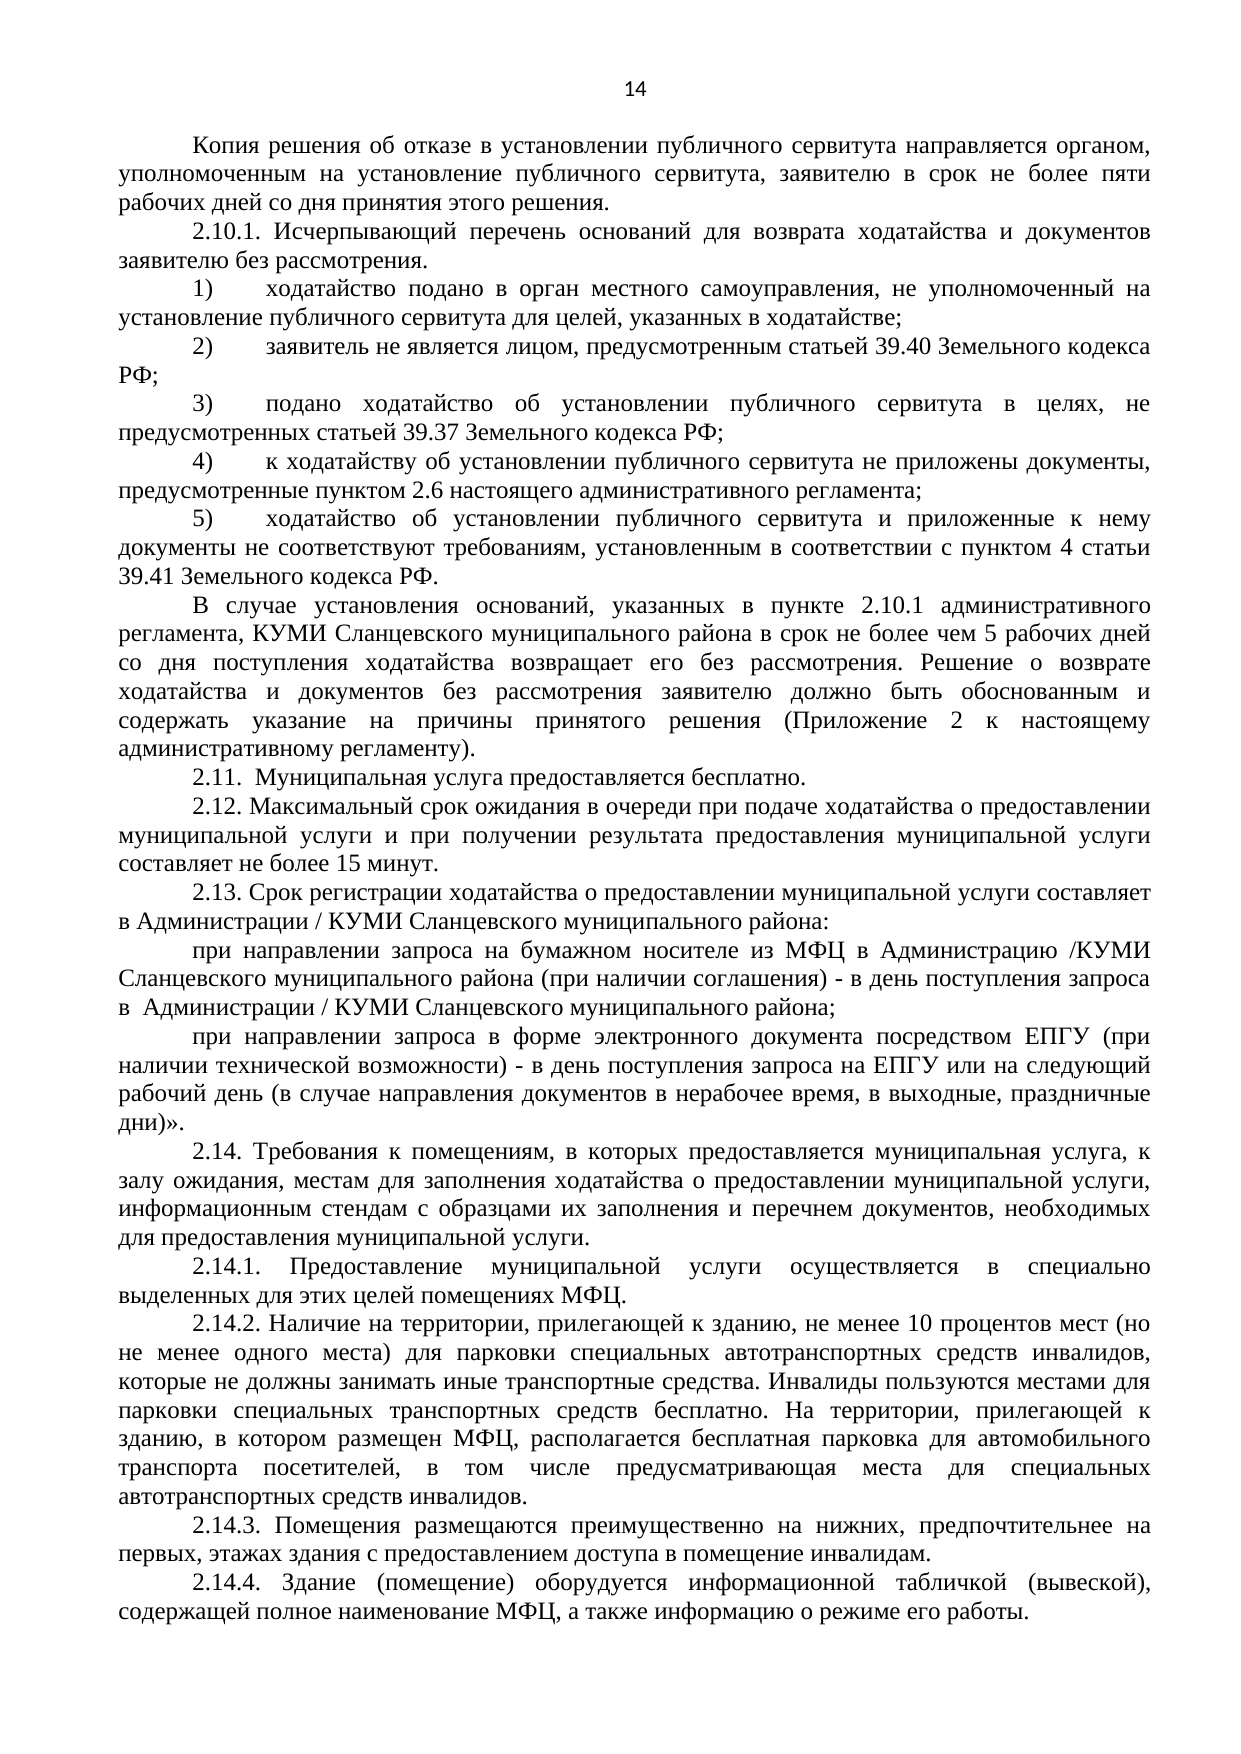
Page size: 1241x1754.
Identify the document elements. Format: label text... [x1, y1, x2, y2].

text 1) ходатайство подано в орган местного самоуправления, не уполномоченный на установление публичного сервитута для целей, указанных в ходатайстве; [118, 273, 1152, 331]
text 2) заявитель не является лицом, предусмотренным статьей 39.40 Земельного кодекса РФ; [118, 331, 1152, 388]
text 2.12. Максимальный срок ожидания в очереди при подаче ходатайства о предоставлении муниципальной услуги и при получении результата предоставления муниципальной услуги составляет не более 15 минут. [118, 791, 1152, 877]
text 2.14.2. Наличие на территории, прилегающей к зданию, не менее 10 процентов мест (но не менее одного места) для парковки специальных автотранспортных средств инвалидов, которые не должны занимать иные транспортные средства. Инвалиды пользуются местами для парковки специальных транспортных средств бесплатно. На территории, прилегающей к зданию, в котором размещен МФЦ, располагается бесплатная парковка для автомобильного транспорта посетителей, в том числе предусматривающая места для специальных автотранспортных средств инвалидов. [118, 1308, 1152, 1510]
text 2.11. Муниципальная услуга предоставляется бесплатно. [118, 762, 1152, 791]
text 2.14.1. Предоставление муниципальной услуги осуществляется в специально выделенных для этих целей помещениях МФЦ. [118, 1251, 1152, 1308]
text при направлении запроса на бумажном носителе из МФЦ в Администрацию /КУМИ Сланцевского муниципального района (при наличии соглашения) - в день поступления запроса в Администрации / КУМИ Сланцевского муниципального района; [118, 935, 1152, 1021]
text 2.14. Требования к помещениям, в которых предоставляется муниципальная услуга, к залу ожидания, местам для заполнения ходатайства о предоставлении муниципальной услуги, информационным стендам с образцами их заполнения и перечнем документов, необходимых для предоставления муниципальной услуги. [118, 1136, 1152, 1251]
text 4) к ходатайству об установлении публичного сервитута не приложены документы, предусмотренные пунктом 2.6 настоящего административного регламента; [118, 446, 1152, 503]
text 2.14.3. Помещения размещаются преимущественно на нижних, предпочтительнее на первых, этажах здания с предоставлением доступа в помещение инвалидам. [118, 1510, 1152, 1567]
text 3) подано ходатайство об установлении публичного сервитута в целях, не предусмотренных статьей 39.37 Земельного кодекса РФ; [118, 388, 1152, 446]
text 2.13. Срок регистрации ходатайства о предоставлении муниципальной услуги составляет в Администрации / КУМИ Сланцевского муниципального района: [118, 877, 1152, 935]
text 5) ходатайство об установлении публичного сервитута и приложенные к нему документы не соответствуют требованиям, установленным в соответствии с пунктом 4 статьи 39.41 Земельного кодекса РФ. [118, 503, 1152, 590]
text при направлении запроса в форме электронного документа посредством ЕПГУ (при наличии технической возможности) - в день поступления запроса на ЕПГУ или на следующий рабочий день (в случае направления документов в нерабочее время, в выходные, праздничные дни)». [118, 1021, 1152, 1136]
text 2.14.4. Здание (помещение) оборудуется информационной табличкой (вывеской), содержащей полное наименование МФЦ, а также информацию о режиме его работы. [118, 1567, 1152, 1625]
text Копия решения об отказе в установлении публичного сервитута направляется органом, уполномоченным на установление публичного сервитута, заявителю в срок не более пяти рабочих дней со дня принятия этого решения. [118, 130, 1152, 216]
text 2.10.1. Исчерпывающий перечень оснований для возврата ходатайства и документов заявителю без рассмотрения. [118, 216, 1152, 273]
text В случае установления оснований, указанных в пункте 2.10.1 административного регламента, КУМИ Сланцевского муниципального района в срок не более чем 5 рабочих дней со дня поступления ходатайства возвращает его без рассмотрения. Решение о возврате ходатайства и документов без рассмотрения заявителю должно быть обоснованным и содержать указание на причины принятого решения (Приложение 2 к настоящему административному регламенту). [118, 590, 1152, 762]
